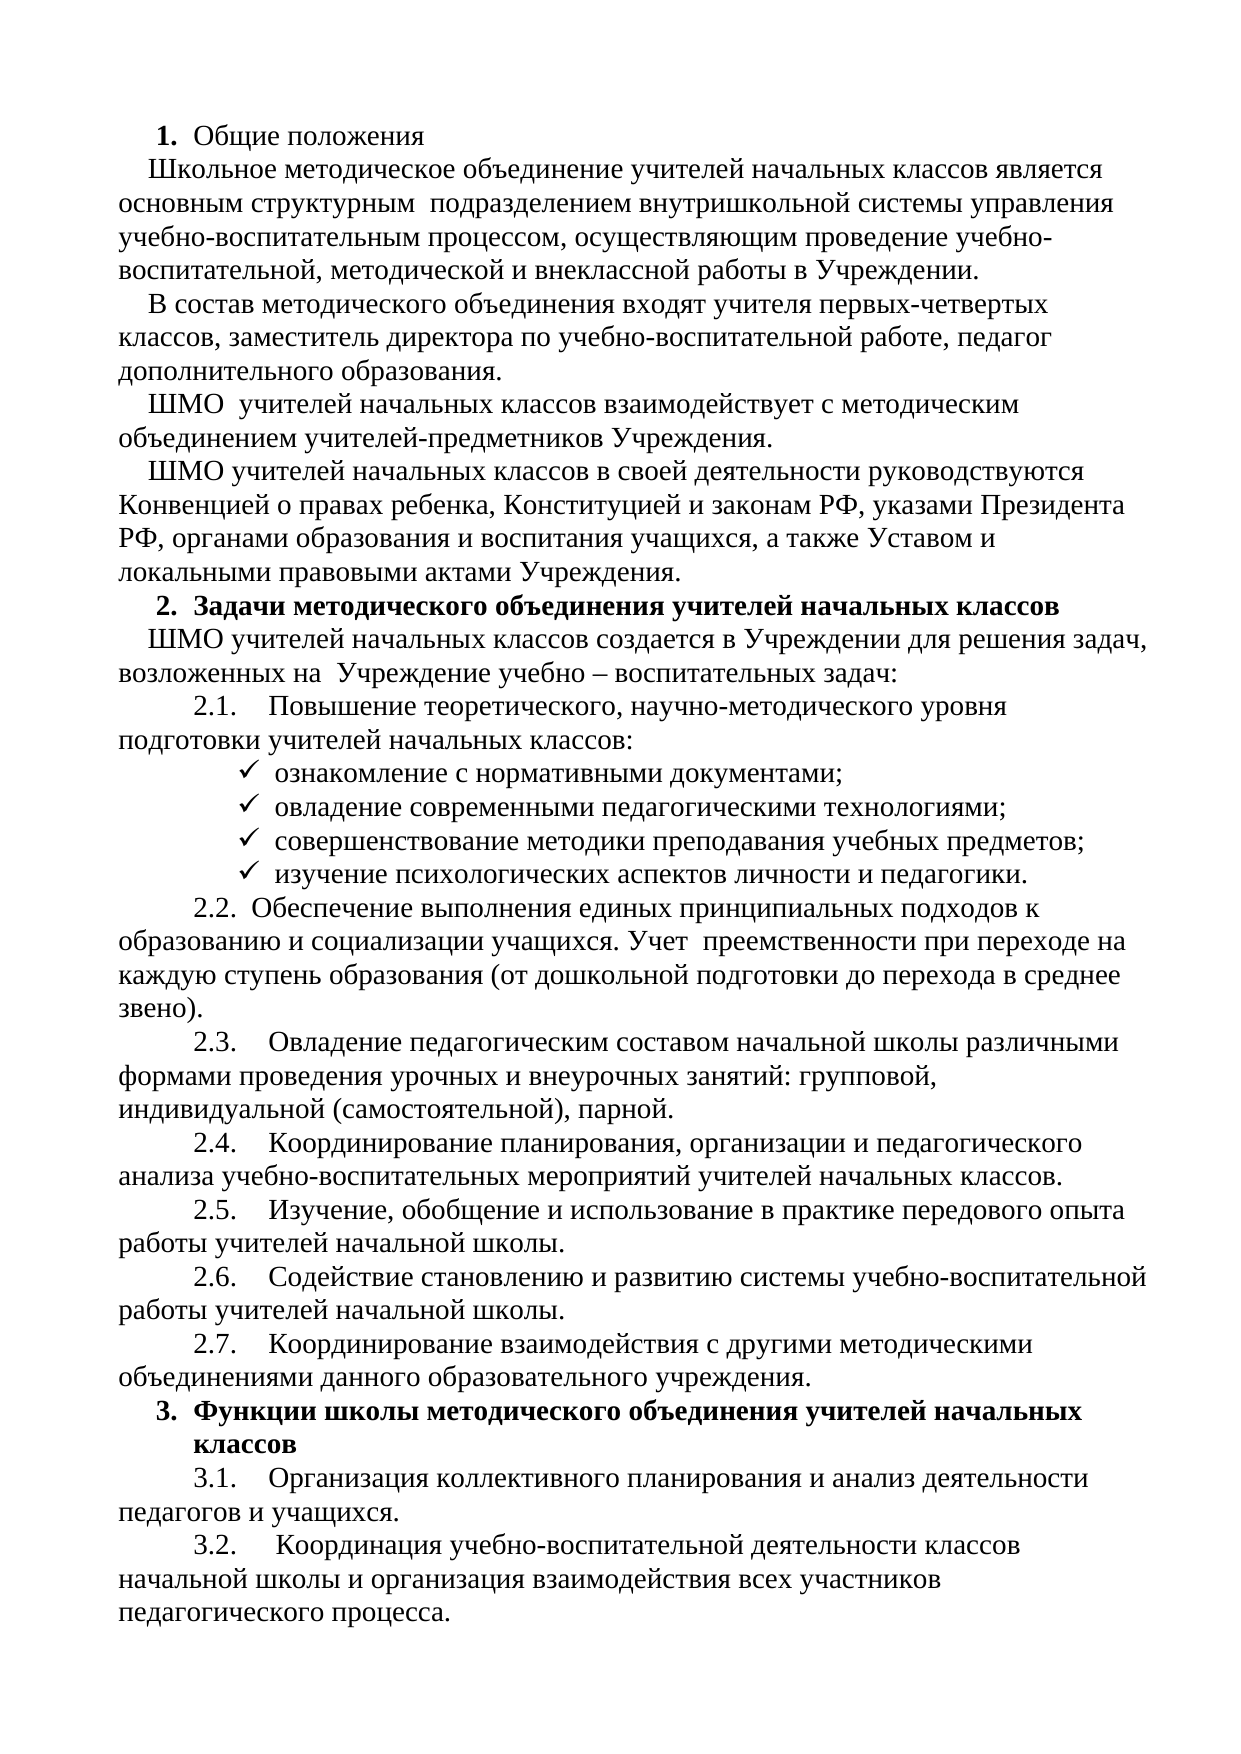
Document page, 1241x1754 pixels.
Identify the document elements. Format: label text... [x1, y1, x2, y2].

text подготовки учителей начальных классов: [118, 722, 1152, 755]
list ознакомление с нормативными документами; [237, 755, 1152, 789]
list Функции школы методического объединения учителей начальных классов [156, 1393, 1152, 1460]
text педагогов и учащихся. [118, 1494, 1152, 1527]
text В состав методического объединения входят учителя первых-четвертых классов, заместитель директора по учебно-воспитательной работе, педагог дополнительного образования. [118, 286, 1152, 386]
text ШМО учителей начальных классов создается в Учреждении для решения задач, возложенных на Учреждение учебно – воспитательных задач: [118, 621, 1152, 688]
text работы учителей начальной школы. [118, 1225, 1152, 1259]
list Изучение, обобщение и использование в практике передового опыта [193, 1192, 1152, 1225]
text анализа учебно-воспитательных мероприятий учителей начальных классов. [118, 1158, 1152, 1192]
list Координация учебно-воспитательной деятельности классов [193, 1527, 1152, 1561]
list овладение современными педагогическими технологиями; [237, 789, 1152, 823]
text работы учителей начальной школы. [118, 1292, 1152, 1326]
text ШМО учителей начальных классов взаимодействует с методическим объединением учителей-предметников Учреждения. [118, 386, 1152, 453]
list Координирование планирования, организации и педагогического [193, 1125, 1152, 1158]
list Содействие становлению и развитию системы учебно-воспитательной [193, 1259, 1152, 1292]
list Повышение теоретического, научно-методического уровня [193, 688, 1152, 722]
text объединениями данного образовательного учреждения. [118, 1359, 1152, 1393]
list Координирование взаимодействия с другими методическими [193, 1326, 1152, 1359]
list изучение психологических аспектов личности и педагогики. [237, 856, 1152, 890]
text Школьное методическое объединение учителей начальных классов является основным структурным подразделением внутришкольной системы управления учебно-воспитательным процессом, осуществляющим проведение учебно-воспитательной, методической и внеклассной работы в Учреждении. [118, 152, 1152, 286]
list Задачи методического объединения учителей начальных классов [156, 588, 1152, 621]
text образованию и социализации учащихся. Учет преемственности при переходе на каждую ступень образования (от дошкольной подготовки до перехода в среднее звено). [118, 923, 1152, 1024]
list Организация коллективного планирования и анализ деятельности [193, 1460, 1152, 1494]
list Овладение педагогическим составом начальной школы различными [193, 1024, 1152, 1058]
list Общие положения [156, 118, 1152, 152]
list Обеспечение выполнения единых принципиальных подходов к [193, 890, 1152, 923]
list совершенствование методики преподавания учебных предметов; [237, 823, 1152, 856]
text формами проведения урочных и внеурочных занятий: групповой, индивидуальной (самостоятельной), парной. [118, 1058, 1152, 1125]
text ШМО учителей начальных классов в своей деятельности руководствуются Конвенцией о правах ребенка, Конституцией и законам РФ, указами Президента РФ, органами образования и воспитания учащихся, а также Уставом и локальными правовыми актами Учреждения. [118, 453, 1152, 588]
text начальной школы и организация взаимодействия всех участников педагогического процесса. [118, 1561, 1152, 1628]
